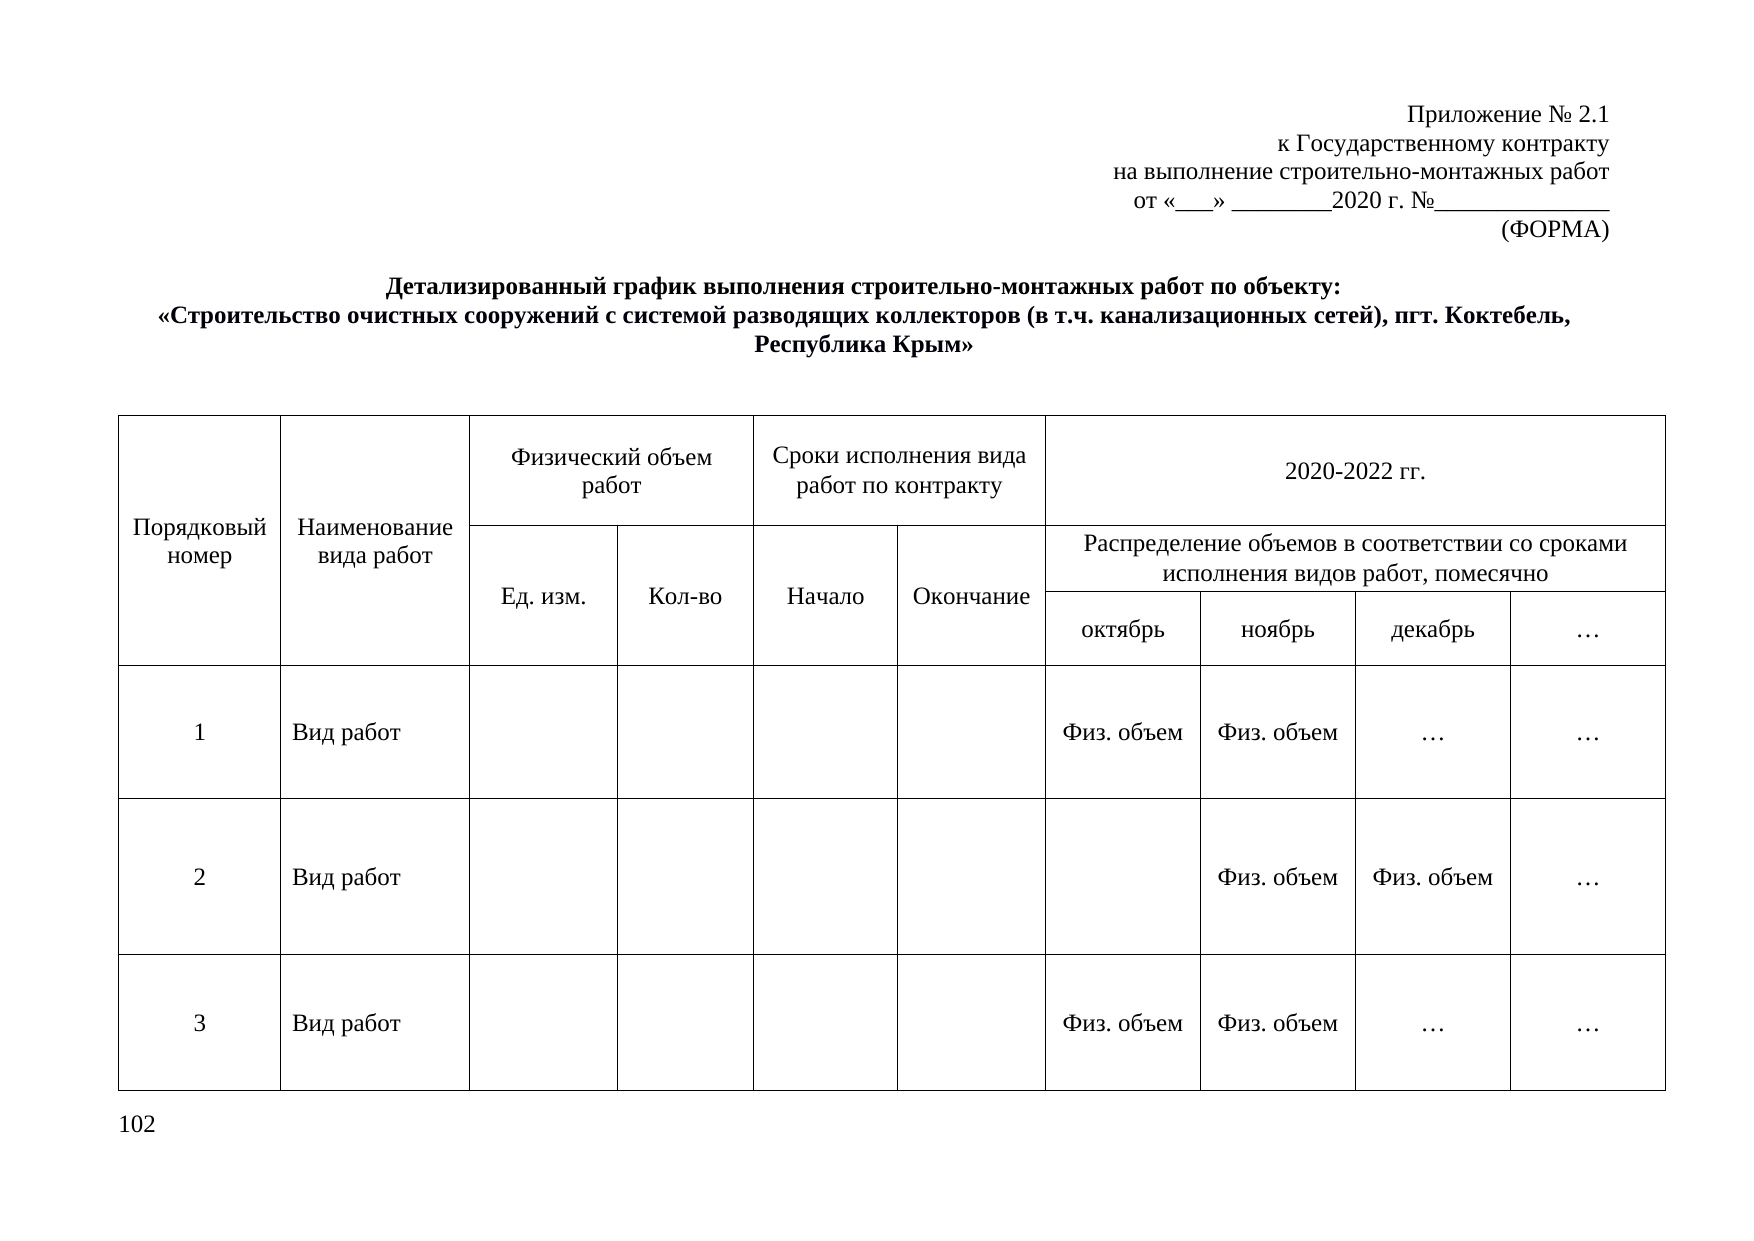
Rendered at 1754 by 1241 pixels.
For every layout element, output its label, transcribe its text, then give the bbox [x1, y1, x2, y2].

text к Государственному контракту [118, 128, 1609, 156]
text Приложение № 2.1 [118, 99, 1609, 128]
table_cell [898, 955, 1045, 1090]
text на выполнение строительно-монтажных работ [118, 156, 1609, 185]
text Детализированный график выполнения строительно-монтажных работ по объекту: «Строительство очистных сооружений с системой разводящих коллекторов (в т.ч. канализационных сетей), пгт. Коктебель, Республика Крым» [118, 271, 1609, 358]
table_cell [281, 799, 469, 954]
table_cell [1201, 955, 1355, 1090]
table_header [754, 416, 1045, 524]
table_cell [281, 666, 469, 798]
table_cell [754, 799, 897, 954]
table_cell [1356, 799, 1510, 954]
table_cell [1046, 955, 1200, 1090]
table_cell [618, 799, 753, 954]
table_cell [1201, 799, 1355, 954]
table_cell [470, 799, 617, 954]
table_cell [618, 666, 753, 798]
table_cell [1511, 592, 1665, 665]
text от «___» ________2020 г. №______________ [118, 185, 1609, 214]
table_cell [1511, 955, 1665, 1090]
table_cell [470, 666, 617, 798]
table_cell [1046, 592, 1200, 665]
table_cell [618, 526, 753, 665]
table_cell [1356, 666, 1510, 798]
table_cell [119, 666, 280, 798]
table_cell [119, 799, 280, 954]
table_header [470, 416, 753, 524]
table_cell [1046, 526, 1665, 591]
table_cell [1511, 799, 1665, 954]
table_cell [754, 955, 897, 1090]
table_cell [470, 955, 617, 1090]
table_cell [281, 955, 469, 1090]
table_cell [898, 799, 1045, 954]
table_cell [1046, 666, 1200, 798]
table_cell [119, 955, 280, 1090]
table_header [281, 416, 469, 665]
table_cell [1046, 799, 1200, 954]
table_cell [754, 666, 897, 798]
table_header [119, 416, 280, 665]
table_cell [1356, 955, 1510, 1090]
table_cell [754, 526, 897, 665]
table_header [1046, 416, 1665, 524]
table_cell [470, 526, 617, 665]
text (ФОРМА) [118, 214, 1609, 243]
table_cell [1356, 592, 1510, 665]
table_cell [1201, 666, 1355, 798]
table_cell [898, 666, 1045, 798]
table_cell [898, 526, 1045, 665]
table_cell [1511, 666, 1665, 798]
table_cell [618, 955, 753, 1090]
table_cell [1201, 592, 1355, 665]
